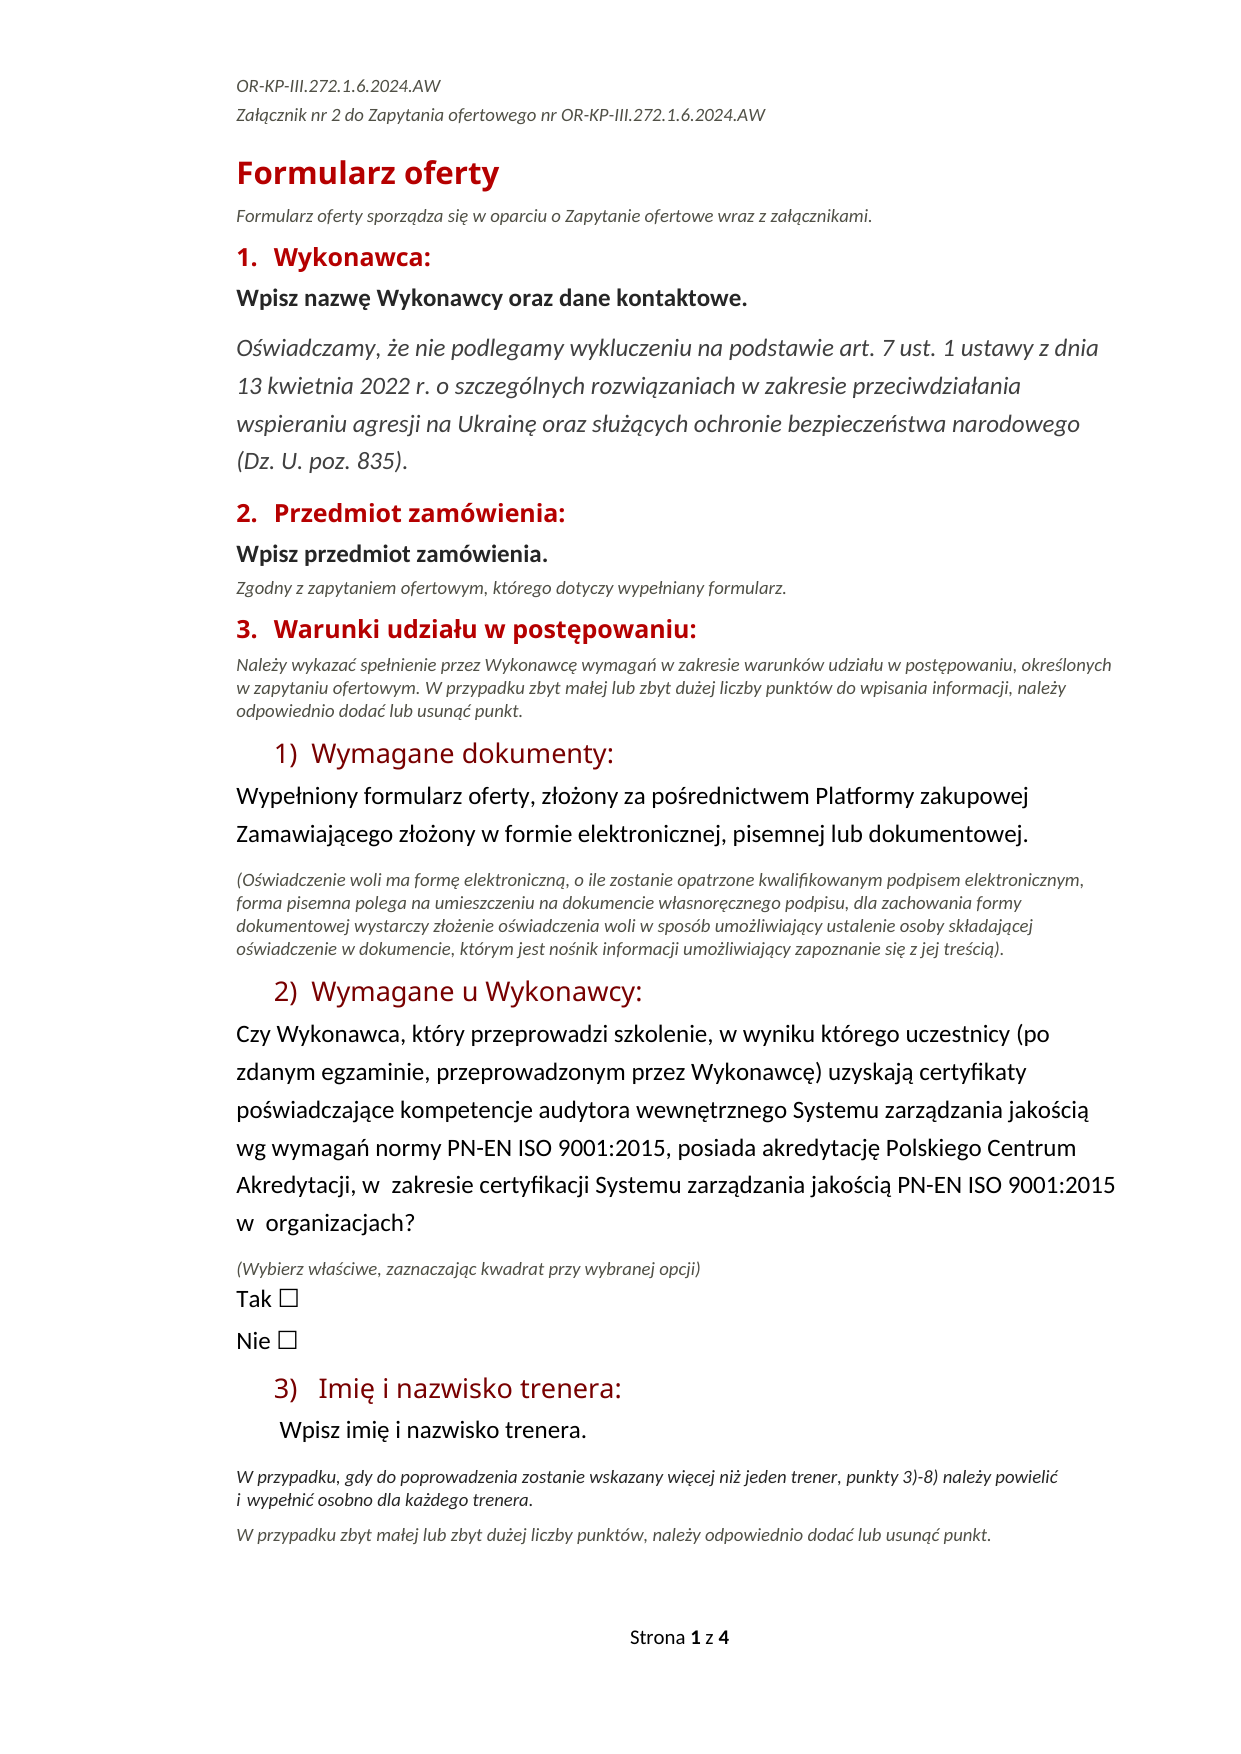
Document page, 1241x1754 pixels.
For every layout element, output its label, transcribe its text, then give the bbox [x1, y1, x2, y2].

text Oświadczamy, że nie podlegamy wykluczeniu na podstawie art. 7 ust. 1 ustawy z dnia 13 kwietnia 2022 r. o szczególnych rozwiązaniach w zakresie przeciwdziałania wspieraniu agresji na Ukrainę oraz służących ochronie bezpieczeństwa narodowego (Dz. U. poz. 835). [236, 332, 1122, 476]
subtitle Warunki udziału w postępowaniu: [236, 611, 1122, 645]
subtitle Wykonawca: [236, 239, 1122, 274]
text Formularz oferty sporządza się w oparciu o Zapytanie ofertowe wraz z załącznikami. [236, 204, 1122, 227]
text Załącznik nr 2 do Zapytania ofertowego nr OR-KP-III.272.1.6.2024.AW [236, 103, 1122, 126]
subtitle Imię i nazwisko trenera: [274, 1369, 1122, 1406]
text (Oświadczenie woli ma formę elektroniczną, o ile zostanie opatrzone kwalifikowanym podpisem elektronicznym, forma pisemna polega na umieszczeniu na dokumencie własnoręcznego podpisu, dla zachowania formy dokumentowej wystarczy złożenie oświadczenia woli w sposób umożliwiający ustalenie osoby składającej oświadczenie w dokumencie, którym jest nośnik informacji umożliwiający zapoznanie się z jej treścią). [236, 868, 1122, 960]
text W przypadku zbyt małej lub zbyt dużej liczby punktów, należy odpowiednio dodać lub usunąć punkt. [236, 1523, 1122, 1546]
text (Wybierz właściwe, zaznaczając kwadrat przy wybranej opcji) [236, 1258, 1122, 1281]
text Czy Wykonawca, który przeprowadzi szkolenie, w wyniku którego uczestnicy (po zdanym egzaminie, przeprowadzonym przez Wykonawcę) uzyskają certyfikaty poświadczające kompetencje audytora wewnętrznego Systemu zarządzania jakością wg wymagań normy PN-EN ISO 9001:2015, posiada akredytację Polskiego Centrum Akredytacji, w zakresie certyfikacji Systemu zarządzania jakością PN-EN ISO 9001:2015 w organizacjach? [236, 1018, 1122, 1238]
text Zgodny z zapytaniem ofertowym, którego dotyczy wypełniany formularz. [236, 576, 1122, 599]
subtitle Wymagane u Wykonawcy: [274, 973, 1122, 1009]
subtitle Przedmiot zamówienia: [236, 496, 1122, 530]
text W przypadku, gdy do poprowadzenia zostanie wskazany więcej niż jeden trener, punkty 3)-8) należy powielić i wypełnić osobno dla każdego trenera. [236, 1465, 1122, 1511]
subtitle Formularz oferty [236, 151, 1122, 194]
text Nie [236, 1323, 1122, 1357]
text Należy wykazać spełnienie przez Wykonawcę wymagań w zakresie warunków udziału w postępowaniu, określonych w zapytaniu ofertowym. W przypadku zbyt małej lub zbyt dużej liczby punktów do wpisania informacji, należy odpowiednio dodać lub usunąć punkt. [236, 653, 1122, 722]
subtitle Wymagane dokumenty: [274, 735, 1122, 772]
text Wypełniony formularz oferty, złożony za pośrednictwem Platformy zakupowej Zamawiającego złożony w formie elektronicznej, pisemnej lub dokumentowej. [236, 780, 1122, 849]
text Tak [236, 1281, 1122, 1314]
